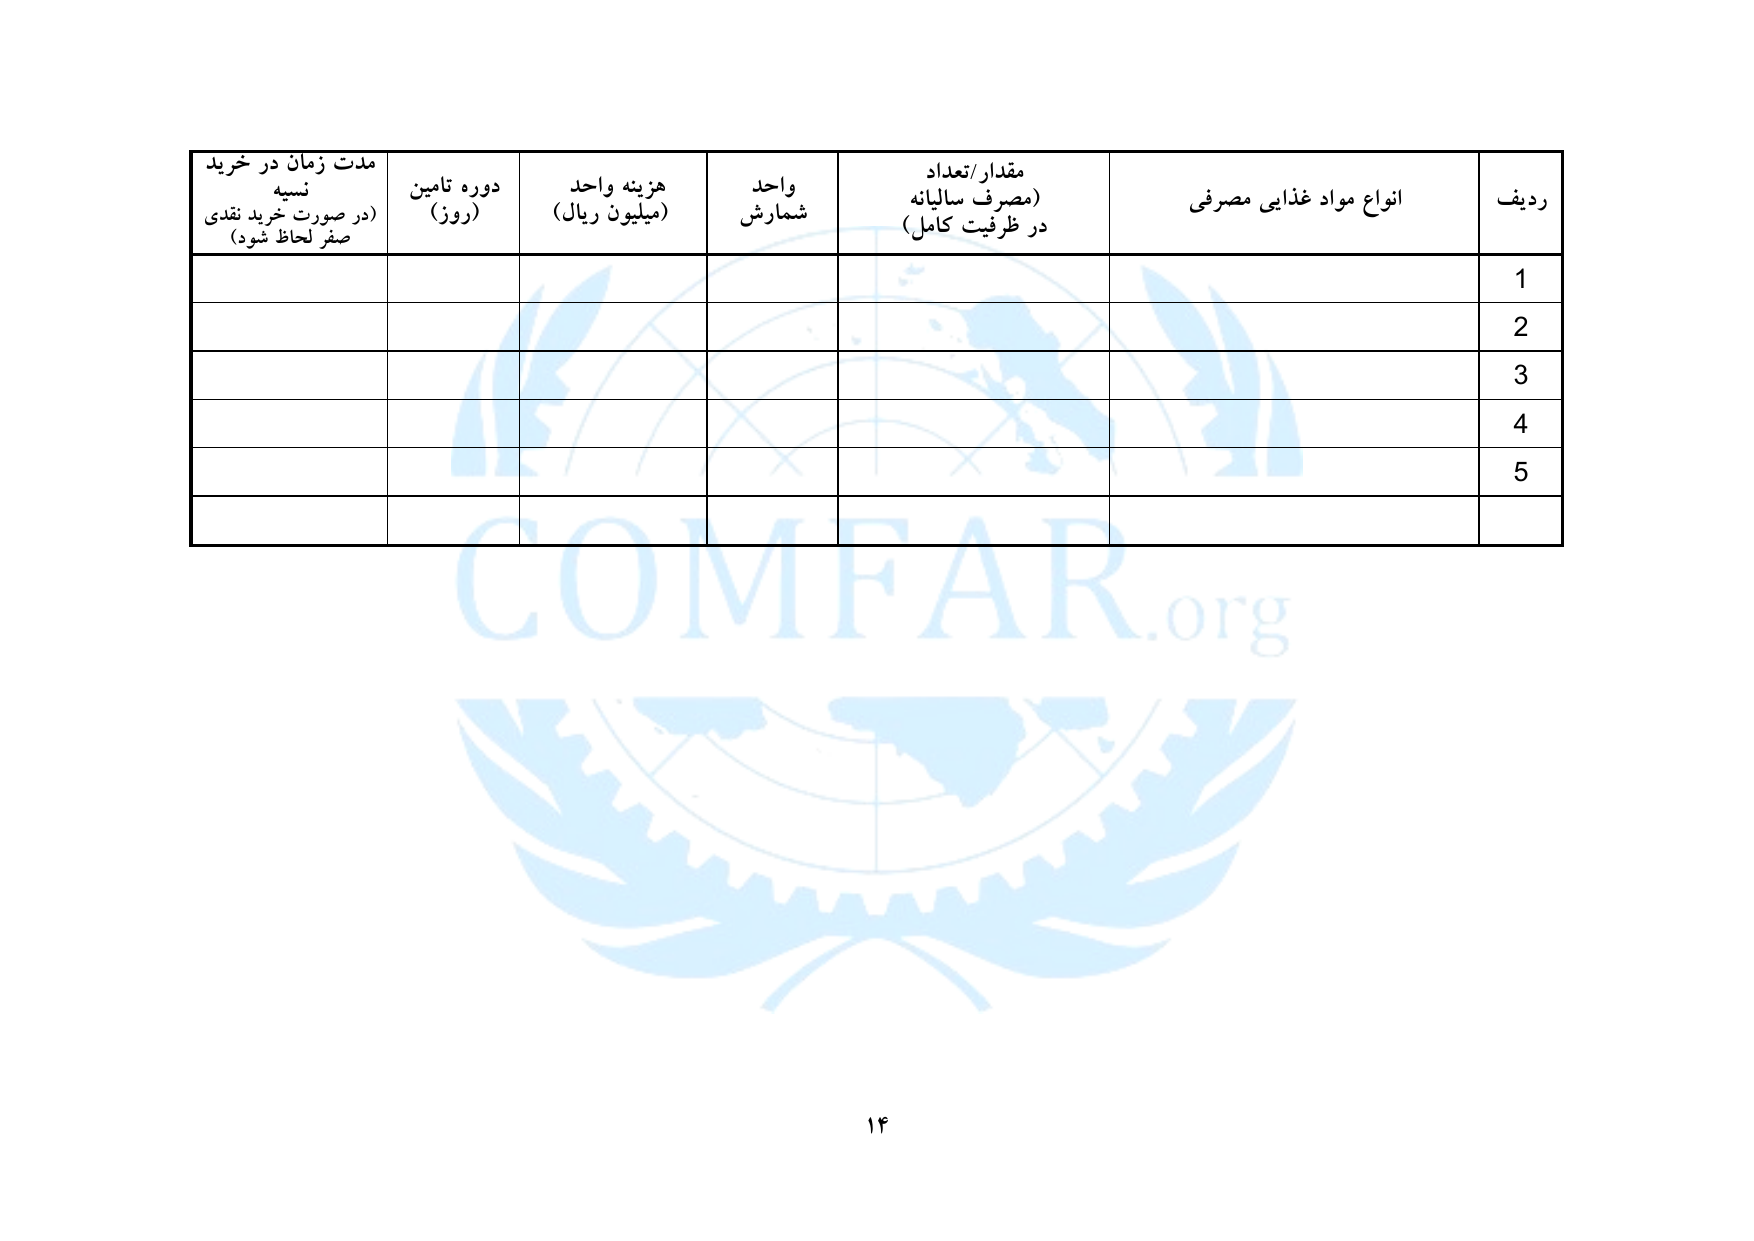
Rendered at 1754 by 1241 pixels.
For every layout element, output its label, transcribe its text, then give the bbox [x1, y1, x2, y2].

table_cell [839, 400, 1109, 447]
table_cell [708, 256, 837, 302]
table_cell [520, 352, 706, 398]
table_cell [1110, 256, 1478, 302]
table_header واحد شمارش [708, 153, 837, 253]
table_cell [1110, 400, 1478, 447]
table_cell [520, 497, 706, 544]
table_header انواع مواد غذایی مصرفی [1110, 153, 1478, 253]
table_header هزینه واحد (میلیون ریال) [520, 153, 706, 253]
table_cell [193, 256, 387, 302]
table_cell [388, 352, 519, 398]
table_cell [708, 303, 837, 350]
table_cell [1110, 448, 1478, 495]
table_cell [520, 400, 706, 447]
table_cell [708, 497, 837, 544]
table_cell [520, 448, 706, 495]
table_cell [388, 497, 519, 544]
table_cell [388, 303, 519, 350]
table_cell [388, 256, 519, 302]
table_cell [520, 256, 706, 302]
table_cell [839, 497, 1109, 544]
table_cell [1110, 497, 1478, 544]
table_header مقدار/تعداد (مصرف سالیانه در ظرفیت کامل) [839, 153, 1109, 253]
table_cell [708, 448, 837, 495]
table_header مدت زمان در خرید نسیه (در صورت خرید نقدی صفر لحاظ شود) [193, 153, 387, 253]
table_cell [839, 256, 1109, 302]
table_cell [839, 352, 1109, 398]
table_cell 1 [1480, 256, 1561, 302]
table_header دوره تامین (روز) [388, 153, 519, 253]
table_cell 4 [1480, 400, 1561, 447]
table_cell [839, 303, 1109, 350]
table_cell [1480, 497, 1561, 544]
table_cell 5 [1480, 448, 1561, 495]
table_cell [193, 303, 387, 350]
table_cell [520, 303, 706, 350]
table_cell [1110, 352, 1478, 398]
table_cell [708, 400, 837, 447]
table_cell [708, 352, 837, 398]
table_cell 2 [1480, 303, 1561, 350]
table_header رديف [1480, 153, 1561, 253]
table_cell [193, 448, 387, 495]
table_cell [388, 448, 519, 495]
table_cell [193, 400, 387, 447]
table_cell [839, 448, 1109, 495]
table_cell [388, 400, 519, 447]
table_cell 3 [1480, 352, 1561, 398]
table_cell [193, 497, 387, 544]
table_cell [1110, 303, 1478, 350]
table_cell [193, 352, 387, 398]
